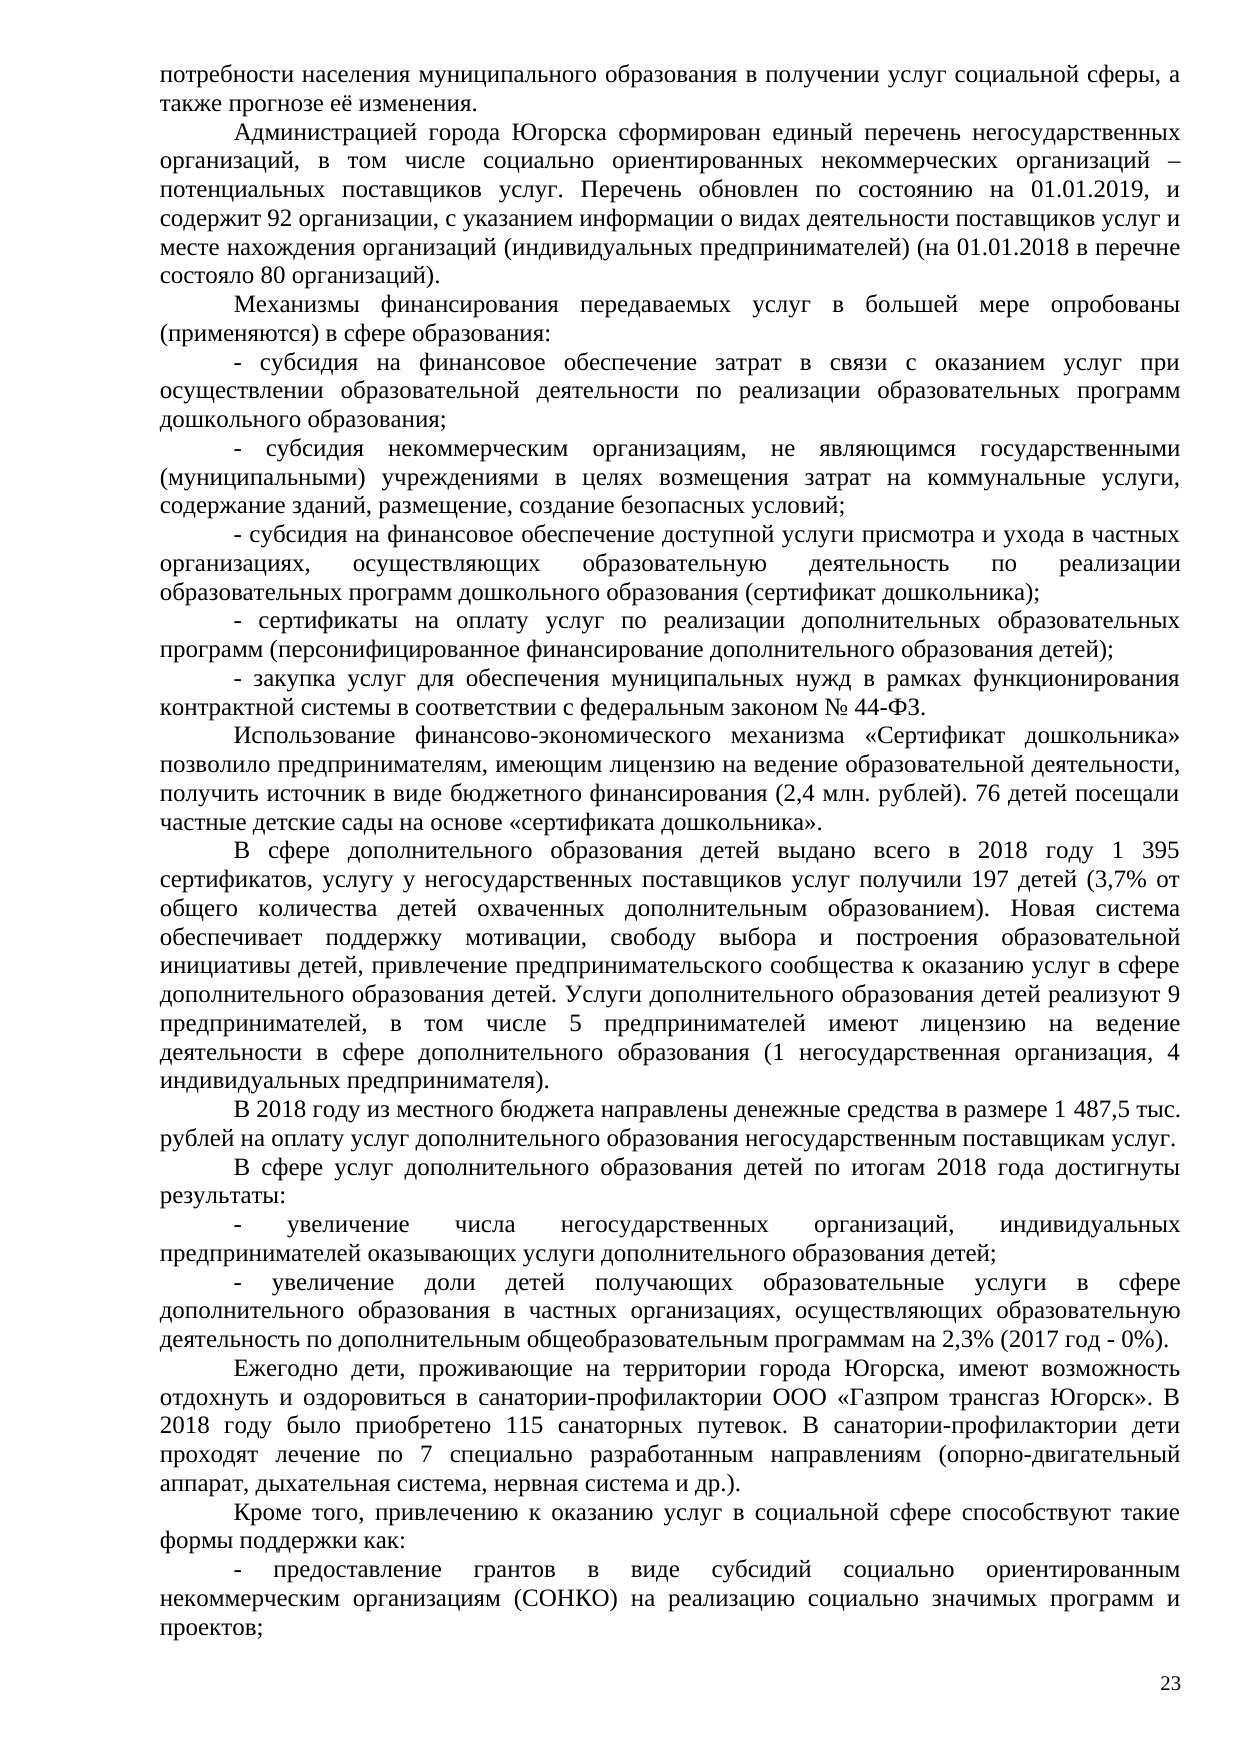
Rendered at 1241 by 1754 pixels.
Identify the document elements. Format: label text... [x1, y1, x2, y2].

text - увеличение доли детей получающих образовательные услуги в сфере дополнительного образования в частных организациях, осуществляющих образовательную деятельность по дополнительным общеобразовательным программам на 2,3% (2017 год - 0%). [159, 1267, 1181, 1353]
text - субсидия на финансовое обеспечение затрат в связи с оказанием услуг при осуществлении образовательной деятельности по реализации образовательных программ дошкольного образования; [159, 347, 1181, 433]
list Администрацией города Югорска сформирован единый перечень негосударственных организаций, в том числе социально ориентированных некоммерческих организаций – потенциальных поставщиков услуг. Перечень обновлен по состоянию на 01.01.2019, и содержит 92 организации, с указанием информации о видах деятельности поставщиков услуг и месте нахождения организаций (индивидуальных предпринимателей) (на 01.01.2018 в перечне состояло 80 организаций). [159, 117, 1181, 289]
text - увеличение числа негосударственных организаций, индивидуальных предпринимателей оказывающих услуги дополнительного образования детей; [159, 1209, 1181, 1267]
text В сфере дополнительного образования детей выдано всего в 2018 году 1 395 сертификатов, услугу у негосударственных поставщиков услуг получили 197 детей (3,7% от общего количества детей охваченных дополнительным образованием). Новая система обеспечивает поддержку мотивации, свободу выбора и построения образовательной инициативы детей, привлечение предпринимательского сообщества к оказанию услуг в сфере дополнительного образования детей. Услуги дополнительного образования детей реализуют 9 предпринимателей, в том числе 5 предпринимателей имеют лицензию на ведение деятельности в сфере дополнительного образования (1 негосударственная организация, 4 индивидуальных предпринимателя). [159, 835, 1181, 1094]
text - субсидия на финансовое обеспечение доступной услуги присмотра и ухода в частных организациях, осуществляющих образовательную деятельность по реализации образовательных программ дошкольного образования (сертификат дошкольника); [159, 519, 1181, 605]
text - сертификаты на оплату услуг по реализации дополнительных образовательных программ (персонифицированное финансирование дополнительного образования детей); [159, 605, 1181, 663]
text - предоставление грантов в виде субсидий социально ориентированным некоммерческим организациям (СОНКО) на реализацию социально значимых программ и проектов; [159, 1554, 1181, 1640]
text - субсидия некоммерческим организациям, не являющимся государственными (муниципальными) учреждениями в целях возмещения затрат на коммунальные услуги, содержание зданий, размещение, создание безопасных условий; [159, 433, 1181, 519]
text Ежегодно дети, проживающие на территории города Югорска, имеют возможность отдохнуть и оздоровиться в санатории-профилактории ООО «Газпром трансгаз Югорск». В 2018 году было приобретено 115 санаторных путевок. В санатории-профилактории дети проходят лечение по 7 специально разработанным направлениям (опорно-двигательный аппарат, дыхательная система, нервная система и др.). [159, 1353, 1181, 1497]
text - закупка услуг для обеспечения муниципальных нужд в рамках функционирования контрактной системы в соответствии с федеральным законом № 44-ФЗ. [159, 663, 1181, 720]
text Кроме того, привлечению к оказанию услуг в социальной сфере способствуют такие формы поддержки как: [159, 1497, 1181, 1554]
text В 2018 году из местного бюджета направлены денежные средства в размере 1 487,5 тыс. рублей на оплату услуг дополнительного образования негосударственным поставщикам услуг. [159, 1094, 1181, 1152]
text Использование финансово-экономического механизма «Сертификат дошкольника» позволило предпринимателям, имеющим лицензию на ведение образовательной деятельности, получить источник в виде бюджетного финансирования (2,4 млн. рублей). 76 детей посещали частные детские сады на основе «сертификата дошкольника». [159, 720, 1181, 835]
text В сфере услуг дополнительного образования детей по итогам 2018 года достигнуты результаты: [159, 1152, 1181, 1209]
text Механизмы финансирования передаваемых услуг в большей мере опробованы (применяются) в сфере образования: [159, 289, 1181, 347]
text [159, 59, 1181, 117]
